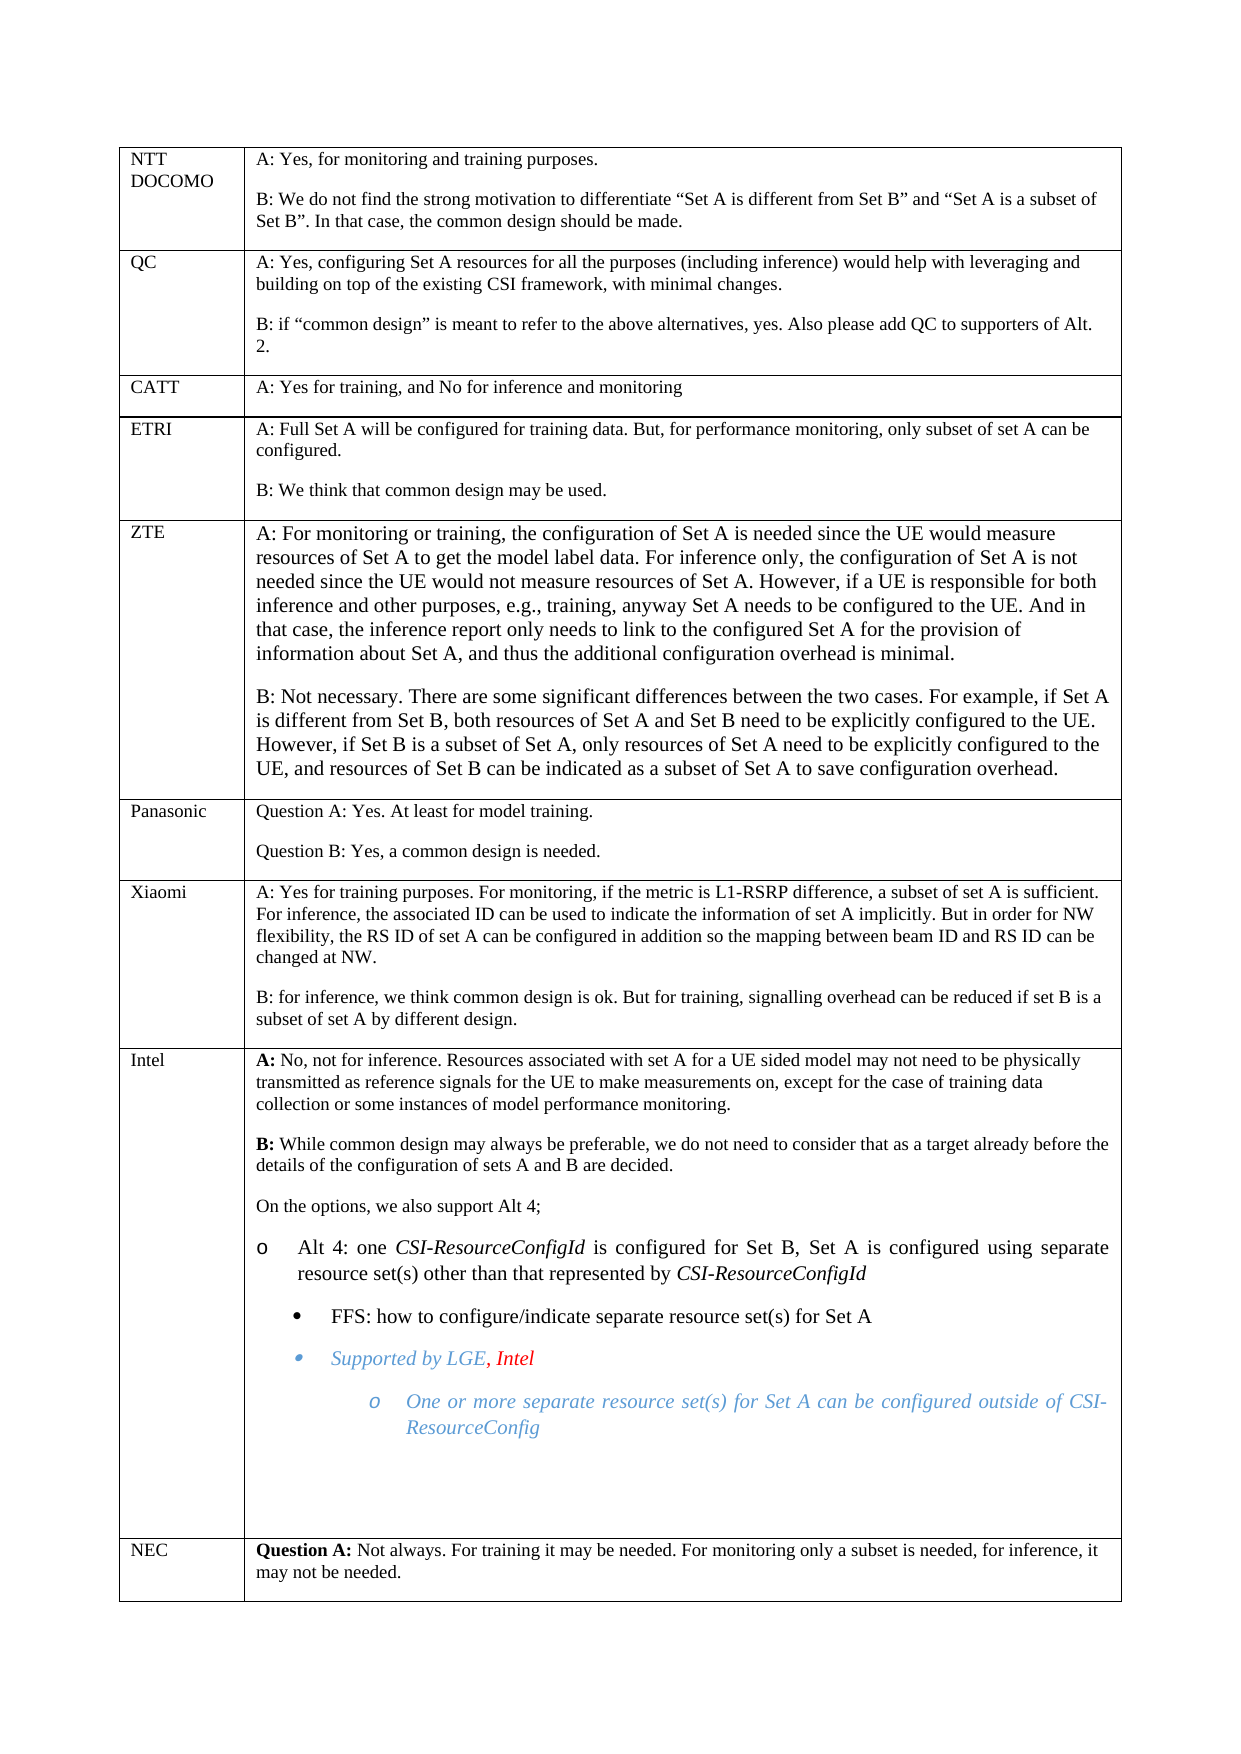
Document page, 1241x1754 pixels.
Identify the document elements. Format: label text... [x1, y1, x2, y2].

table_cell QC [120, 251, 244, 375]
table_cell Xiaomi [120, 881, 244, 1048]
table_cell ZTE [120, 521, 244, 799]
table_cell A: Yes, for monitoring and training purposes. B: We do not find the strong motivation to differentiate “Set A is different from Set B” and “Set A is a subset of Set B”. In that case, the common design should be made. [245, 148, 1121, 250]
table_cell NEC [120, 1539, 244, 1601]
table_cell Intel [120, 1049, 244, 1538]
table_cell A: Yes, configuring Set A resources for all the purposes (including inference) would help with leveraging and building on top of the existing CSI framework, with minimal changes. B: if “common design” is meant to refer to the above alternatives, yes. Also please add QC to supporters of Alt. 2. [245, 251, 1121, 375]
table_cell A: Yes for training purposes. For monitoring, if the metric is L1-RSRP difference, a subset of set A is sufficient. For inference, the associated ID can be used to indicate the information of set A implicitly. But in order for NW flexibility, the RS ID of set A can be configured in addition so the mapping between beam ID and RS ID can be changed at NW. B: for inference, we think common design is ok. But for training, signalling overhead can be reduced if set B is a subset of set A by different design. [245, 881, 1121, 1048]
table_cell A: No, not for inference. Resources associated with set A for a UE sided model may not need to be physically transmitted as reference signals for the UE to make measurements on, except for the case of training data collection or some instances of model performance monitoring. B: While common design may always be preferable, we do not need to consider that as a target already before the details of the configuration of sets A and B are decided. On the options, we also support Alt 4; Alt 4: one CSI-ResourceConfigId is configured for Set B, Set A is configured using separate resource set(s) other than that represented by CSI-ResourceConfigId FFS: how to configure/indicate separate resource set(s) for Set A Supported by LGE, Intel One or more separate resource set(s) for Set A can be configured outside of CSI-ResourceConfig [245, 1049, 1121, 1538]
table_cell Question A: Yes. At least for model training. Question B: Yes, a common design is needed. [245, 800, 1121, 880]
table_cell NTT DOCOMO [120, 148, 244, 250]
table_cell CATT [120, 376, 244, 416]
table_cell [245, 1539, 1121, 1601]
table_cell A: For monitoring or training, the configuration of Set A is needed since the UE would measure resources of Set A to get the model label data. For inference only, the configuration of Set A is not needed since the UE would not measure resources of Set A. However, if a UE is responsible for both inference and other purposes, e.g., training, anyway Set A needs to be configured to the UE. And in that case, the inference report only needs to link to the configured Set A for the provision of information about Set A, and thus the additional configuration overhead is minimal. B: Not necessary. There are some significant differences between the two cases. For example, if Set A is different from Set B, both resources of Set A and Set B need to be explicitly configured to the UE. However, if Set B is a subset of Set A, only resources of Set A need to be explicitly configured to the UE, and resources of Set B can be indicated as a subset of Set A to save configuration overhead. [245, 521, 1121, 799]
table_cell ETRI [120, 418, 244, 519]
table_cell Panasonic [120, 800, 244, 880]
table_cell A: Full Set A will be configured for training data. But, for performance monitoring, only subset of set A can be configured. B: We think that common design may be used. [245, 418, 1121, 519]
table_cell A: Yes for training, and No for inference and monitoring [245, 376, 1121, 416]
